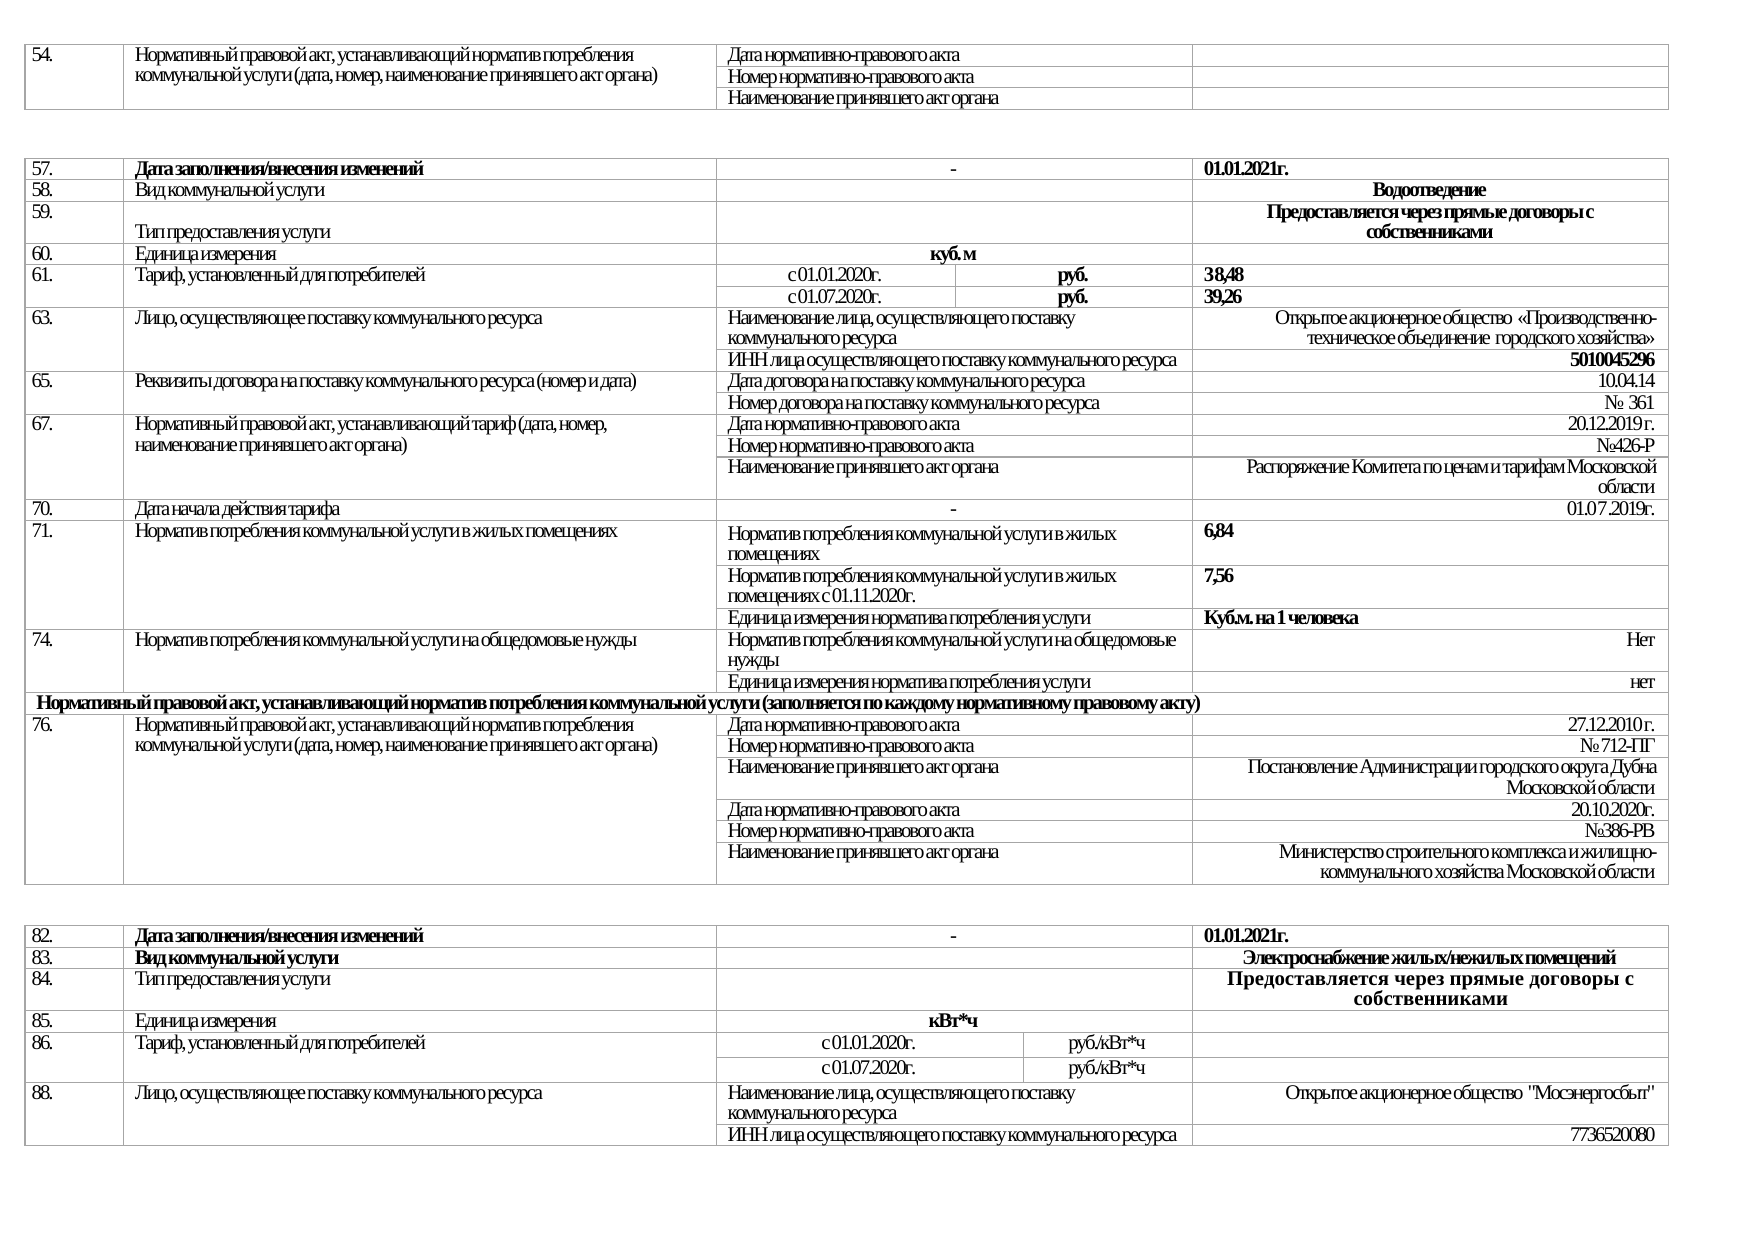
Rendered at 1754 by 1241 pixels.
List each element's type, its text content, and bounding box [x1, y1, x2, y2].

table_cell Открытое акционерное общество «Производственно-техническое объединение городского хозяйства» [1193, 308, 1668, 349]
table_header - [717, 159, 1192, 179]
table_cell [1193, 1058, 1668, 1082]
table_cell [717, 202, 1192, 243]
table_cell Реквизиты договора на поставку коммунального ресурса (номер и дата) [124, 372, 716, 413]
table_cell Наименование принявшего акт органа [717, 458, 1192, 498]
table_cell - [717, 500, 1192, 520]
table_cell Наименование лица, осуществляющего поставку коммунального ресурса [717, 1083, 1192, 1124]
table_cell Предоставляется через прямые договоры с собственниками [1193, 202, 1668, 243]
table_cell № 361 [1193, 393, 1668, 413]
table_cell [26, 630, 123, 692]
table_cell Нет [1193, 630, 1668, 671]
table_header [26, 926, 123, 947]
table_cell ИНН лица осуществляющего поставку коммунального ресурса [717, 350, 1192, 371]
table_cell [1193, 88, 1668, 109]
table_header - [717, 926, 1192, 947]
table_cell [26, 244, 123, 264]
table_cell 6,84 [1193, 521, 1668, 565]
table_cell Дата нормативно-правового акта [717, 800, 1192, 820]
table_cell 27.12.2010 г. [1193, 715, 1668, 735]
table_cell руб. [956, 287, 1192, 307]
table_cell 5010045296 [1193, 350, 1668, 371]
table_cell с 01.07.2020г. [717, 287, 955, 307]
table_cell [1193, 67, 1668, 87]
table_cell Тип предоставления услуги [124, 969, 716, 1010]
table_cell [26, 715, 123, 883]
table_cell [717, 969, 1192, 1010]
table_cell Тариф, установленный для потребителей [124, 265, 716, 307]
table_cell руб. [956, 265, 1192, 286]
table_cell [717, 948, 1192, 968]
table_cell Единица измерения [124, 1011, 716, 1032]
table_cell 7,56 [1193, 566, 1668, 607]
table_cell 20.10.2020г. [1193, 800, 1668, 820]
table_cell Распоряжение Комитета по ценам и тарифам Московской области [1193, 458, 1668, 498]
table_cell [1193, 1033, 1668, 1057]
table_cell Нормативный правовой акт, устанавливающий норматив потребления коммунальной услуги (заполняется по каждому нормативному правовому акту) [26, 693, 1668, 714]
table_header [26, 159, 123, 179]
table_cell [26, 948, 123, 968]
table_cell [26, 500, 123, 520]
table_cell [26, 372, 123, 413]
table_cell Единица измерения норматива потребления услуги [717, 672, 1192, 692]
table_cell Номер нормативно-правового акта [717, 436, 1192, 456]
table_cell Водоотведение [1193, 180, 1668, 201]
table_cell Лицо, осуществляющее поставку коммунального ресурса [124, 308, 716, 371]
table_cell Министерство строительного комплекса и жилищно-коммунального хозяйства Московской области [1193, 843, 1668, 883]
table_cell Дата начала действия тарифа [124, 500, 716, 520]
table_cell [1193, 45, 1668, 66]
table_cell Номер нормативно-правового акта [717, 67, 1192, 87]
table_cell Единица измерения [124, 244, 716, 264]
table_cell [26, 1033, 123, 1082]
table_cell Дата нормативно-правового акта [717, 45, 1192, 66]
table_cell [26, 1083, 123, 1145]
table_cell [26, 521, 123, 629]
table_cell Вид коммунальной услуги [124, 180, 716, 201]
table_cell Тариф, установленный для потребителей [124, 1033, 716, 1082]
table_cell [1193, 1011, 1668, 1032]
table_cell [124, 45, 716, 109]
table_cell [26, 969, 123, 1010]
table_cell Постановление Администрации городского округа Дубна Московской области [1193, 758, 1668, 799]
table_cell №386-РВ [1193, 821, 1668, 842]
table_cell [26, 202, 123, 243]
table_cell с 01.07.2020г. [717, 1058, 1023, 1082]
table_cell Норматив потребления коммунальной услуги в жилых помещениях [124, 521, 716, 629]
table_cell [26, 180, 123, 201]
table_cell кВт*ч [717, 1011, 1192, 1032]
table_cell Лицо, осуществляющее поставку коммунального ресурса [124, 1083, 716, 1145]
table_cell Дата договора на поставку коммунального ресурса [717, 372, 1192, 392]
table_cell 38,48 [1193, 265, 1668, 286]
table_cell [26, 45, 123, 109]
table_cell Предоставляется через прямые договоры с собственниками [1193, 969, 1668, 1010]
table_cell Норматив потребления коммунальной услуги в жилых помещениях с 01.11.2020г. [717, 566, 1192, 607]
table_cell Дата нормативно-правового акта [717, 415, 1192, 435]
table_cell 01.07.2019г. [1193, 500, 1668, 520]
table_cell 39,26 [1193, 287, 1668, 307]
table_cell 10.04.14 [1193, 372, 1668, 392]
table_cell [26, 308, 123, 371]
table_cell Куб.м. на 1 человека [1193, 609, 1668, 629]
table_cell [26, 1011, 123, 1032]
table_header Дата заполнения/внесения изменений [124, 926, 716, 947]
table_cell Номер нормативно-правового акта [717, 821, 1192, 842]
table_cell Электроснабжение жилых/нежилых помещений [1193, 948, 1668, 968]
table_cell Открытое акционерное общество "Мосэнергосбыт" [1193, 1083, 1668, 1124]
table_cell Норматив потребления коммунальной услуги в жилых помещениях [717, 521, 1192, 565]
table_cell Наименование принявшего акт органа [717, 843, 1192, 883]
table_cell с 01.01.2020г. [717, 265, 955, 286]
table_cell Нормативный правовой акт, устанавливающий тариф (дата, номер, наименование принявшего акт органа) [124, 415, 716, 498]
table_cell 20.12.2019 г. [1193, 415, 1668, 435]
table_cell куб. м [717, 244, 1192, 264]
table_cell [717, 180, 1192, 201]
table_cell ИНН лица осуществляющего поставку коммунального ресурса [717, 1125, 1192, 1145]
table_cell [1193, 244, 1668, 264]
table_cell Наименование принявшего акт органа [717, 758, 1192, 799]
table_cell Наименование лица, осуществляющего поставку коммунального ресурса [717, 308, 1192, 349]
table_cell Номер договора на поставку коммунального ресурса [717, 393, 1192, 413]
table_cell [26, 265, 123, 307]
table_cell Номер нормативно-правового акта [717, 736, 1192, 757]
table_cell Норматив потребления коммунальной услуги на общедомовые нужды [717, 630, 1192, 671]
table_cell [26, 415, 123, 498]
table_header 01.01.2021г. [1193, 926, 1668, 947]
table_cell №426-Р [1193, 436, 1668, 456]
table_cell Нормативный правовой акт, устанавливающий норматив потребления коммунальной услуги (дата, номер, наименование принявшего акт органа) [124, 715, 716, 883]
table_cell № 712-ПГ [1193, 736, 1668, 757]
table_cell с 01.01.2020г. [717, 1033, 1023, 1057]
table_cell Единица измерения норматива потребления услуги [717, 609, 1192, 629]
table_cell Вид коммунальной услуги [124, 948, 716, 968]
table_header Дата заполнения/внесения изменений [124, 159, 716, 179]
table_cell Тип предоставления услуги [124, 202, 716, 243]
table_cell Норматив потребления коммунальной услуги на общедомовые нужды [124, 630, 716, 692]
table_header 01.01.2021г. [1193, 159, 1668, 179]
table_cell 7736520080 [1193, 1125, 1668, 1145]
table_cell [717, 88, 1192, 109]
table_cell руб./кВт*ч [1024, 1058, 1192, 1082]
table_cell руб./кВт*ч [1024, 1033, 1192, 1057]
table_cell Дата нормативно-правового акта [717, 715, 1192, 735]
table_cell нет [1193, 672, 1668, 692]
